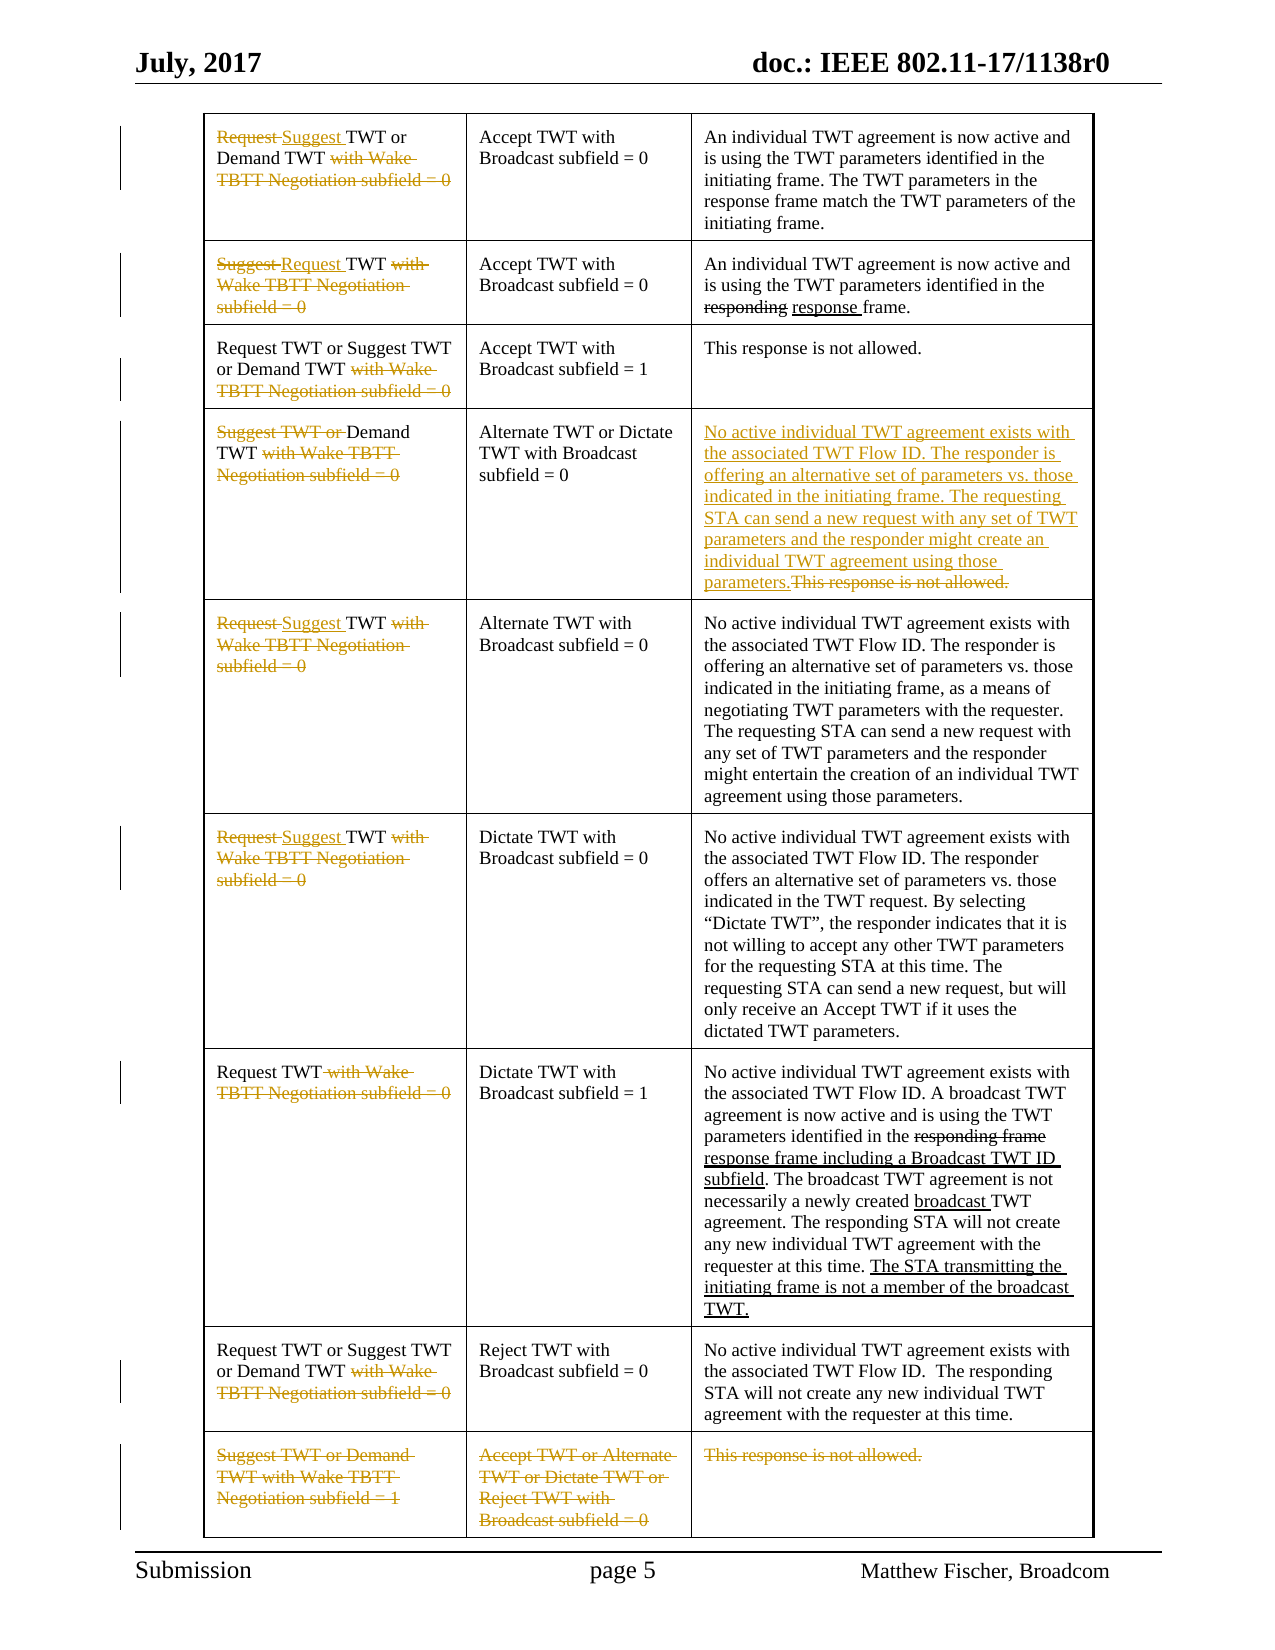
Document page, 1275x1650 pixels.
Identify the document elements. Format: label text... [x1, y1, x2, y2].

table_cell TWT [205, 600, 466, 813]
table_cell An individual TWT agreement is now active and is using the TWT parameters identified in the initiating frame. The TWT parameters in the response frame match the TWT parameters of the initiating frame. [692, 114, 1092, 239]
table_cell [205, 1432, 466, 1537]
table_cell Alternate TWT or Dictate TWT with Broadcast subfield = 0 [467, 409, 691, 599]
table_cell Accept TWT with Broadcast subfield = 0 [467, 114, 691, 239]
table_cell Request TWT [205, 1049, 466, 1326]
table_cell TWT [205, 241, 466, 323]
table_cell Accept TWT with Broadcast subfield = 0 [467, 241, 691, 323]
table_cell An individual TWT agreement is now active and is using the TWT parameters identified in the responding response frame. [692, 241, 1092, 323]
table_cell No active individual TWT agreement exists with the associated TWT Flow ID. The responding STA will not create any new individual TWT agreement with the requester at this time. [692, 1327, 1092, 1431]
table_cell [692, 1432, 1092, 1537]
table_cell No active individual TWT agreement exists with the associated TWT Flow ID. The responder offers an alternative set of parameters vs. those indicated in the TWT request. By selecting “Dictate TWT”, the responder indicates that it is not willing to accept any other TWT parameters for the requesting STA at this time. The requesting STA can send a new request, but will only receive an Accept TWT if it uses the dictated TWT parameters. [692, 814, 1092, 1047]
table_cell Dictate TWT with Broadcast subfield = 0 [467, 814, 691, 1047]
table_cell [692, 409, 1092, 599]
table_cell [467, 1432, 691, 1537]
table_cell Alternate TWT with Broadcast subfield = 0 [467, 600, 691, 813]
table_cell Reject TWT with Broadcast subfield = 0 [467, 1327, 691, 1431]
table_cell TWT [205, 814, 466, 1047]
table_cell Request TWT or Suggest TWT or Demand TWT [205, 1327, 466, 1431]
table_cell Accept TWT with Broadcast subfield = 1 [467, 325, 691, 407]
table_cell This response is not allowed. [692, 325, 1092, 407]
table_cell TWT or Demand TWT [205, 114, 466, 239]
table_cell Request TWT or Suggest TWT or Demand TWT [205, 325, 466, 407]
table_cell Dictate TWT with Broadcast subfield = 1 [467, 1049, 691, 1326]
table_cell No active individual TWT agreement exists with the associated TWT Flow ID. A broadcast TWT agreement is now active and is using the TWT parameters identified in the responding frame response frame including a Broadcast TWT ID subfield. The broadcast TWT agreement is not necessarily a newly created broadcast TWT agreement. The responding STA will not create any new individual TWT agreement with the requester at this time. The STA transmitting the initiating frame is not a member of the broadcast TWT. [692, 1049, 1092, 1326]
table_cell Demand TWT [205, 409, 466, 599]
table_cell No active individual TWT agreement exists with the associated TWT Flow ID. The responder is offering an alternative set of parameters vs. those indicated in the initiating frame, as a means of negotiating TWT parameters with the requester. The requesting STA can send a new request with any set of TWT parameters and the responder might entertain the creation of an individual TWT agreement using those parameters. [692, 600, 1092, 813]
